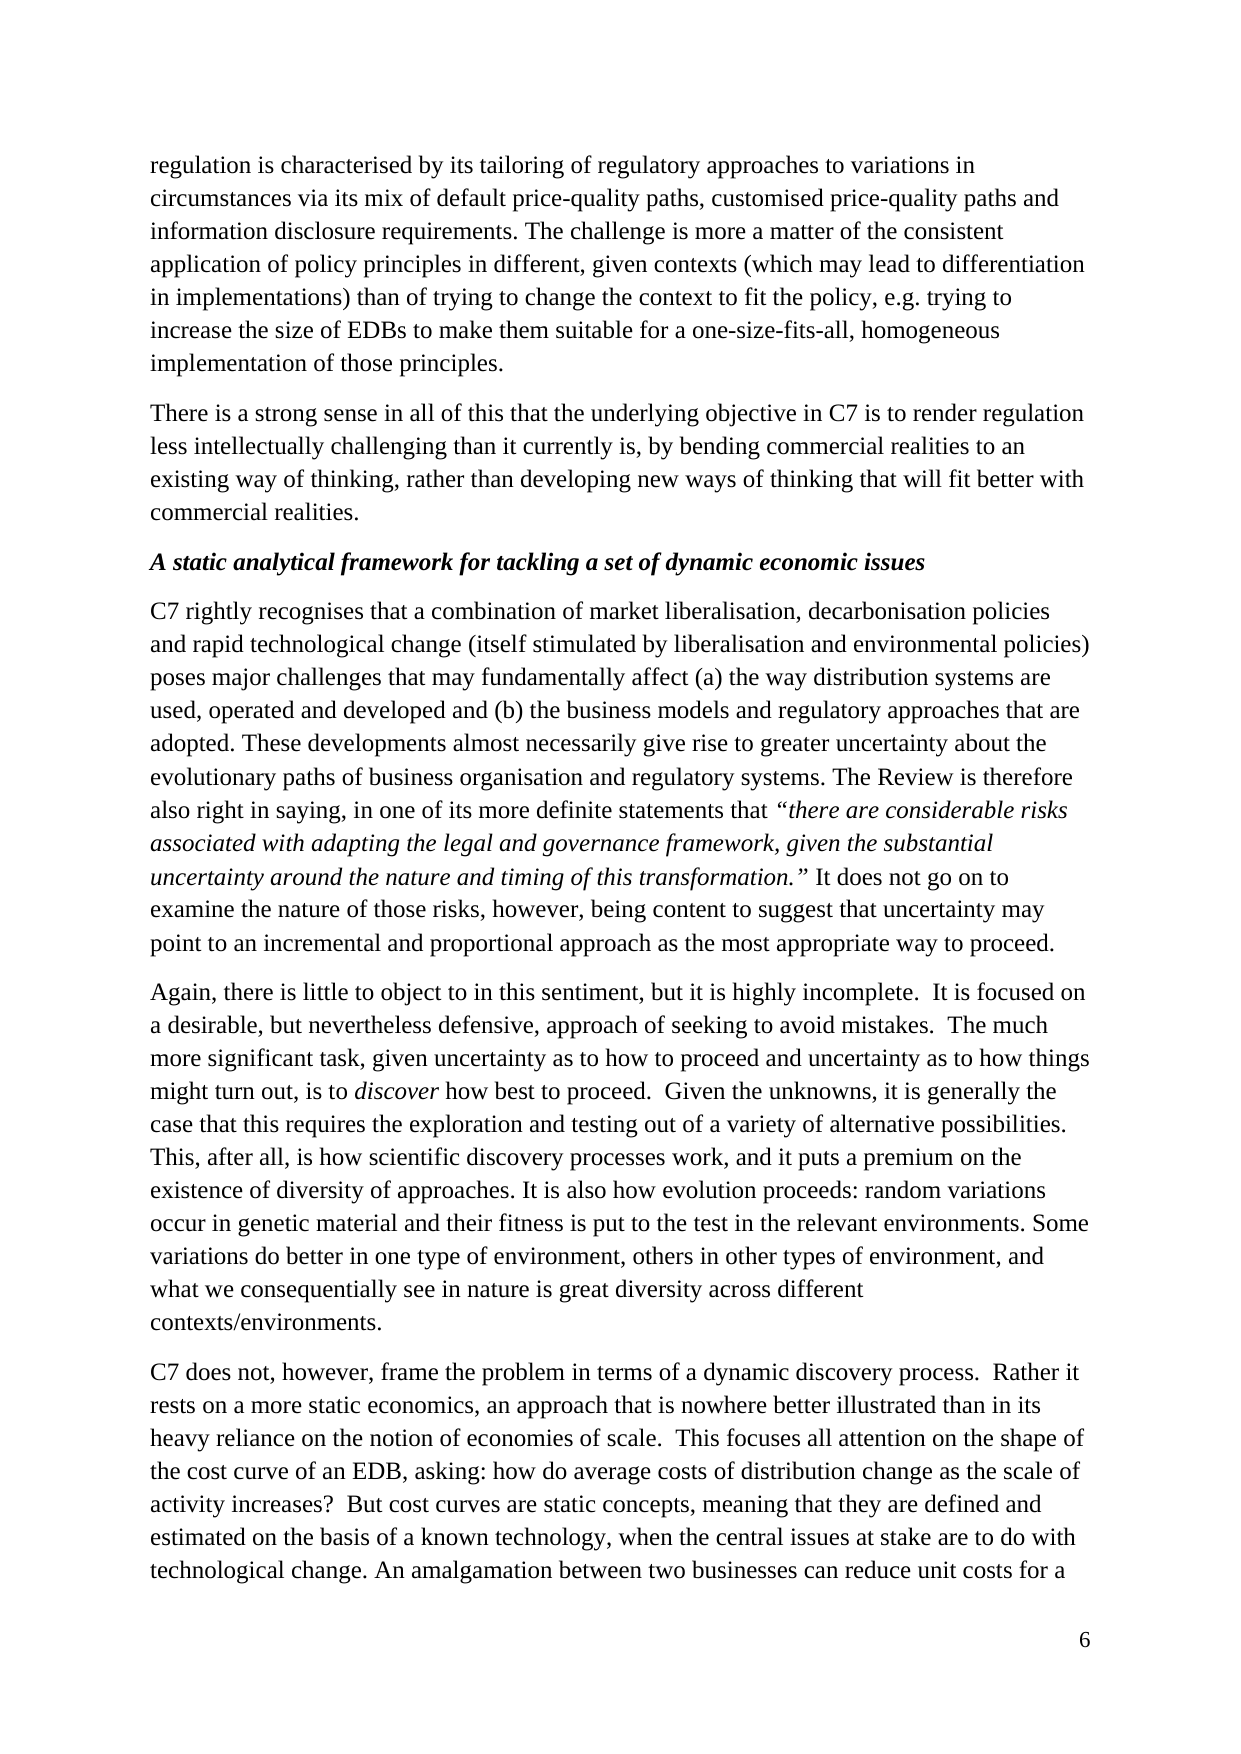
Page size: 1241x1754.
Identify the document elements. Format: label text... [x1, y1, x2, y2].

text There is a strong sense in all of this that the underlying objective in C7 is to render regulation less intellectually challenging than it currently is, by bending commercial realities to an existing way of thinking, rather than developing new ways of thinking that will fit better with commercial realities. [150, 398, 1090, 526]
text A static analytical framework for tackling a set of dynamic economic issues [150, 547, 1090, 575]
text C7 rightly recognises that a combination of market liberalisation, decarbonisation policies and rapid technological change (itself stimulated by liberalisation and environmental policies) poses major challenges that may fundamentally affect (a) the way distribution systems are used, operated and developed and (b) the business models and regulatory approaches that are adopted. These developments almost necessarily give rise to greater uncertainty about the evolutionary paths of business organisation and regulatory systems. The Review is therefore also right in saying, in one of its more definite statements that “there are considerable risks associated with adapting the legal and governance framework, given the substantial uncertainty around the nature and timing of this transformation.” It does not go on to examine the nature of those risks, however, being content to suggest that uncertainty may point to an incremental and proportional approach as the most appropriate way to proceed. [150, 596, 1090, 956]
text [150, 150, 1090, 377]
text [150, 1357, 1090, 1584]
text Again, there is little to object to in this sentiment, but it is highly incomplete. It is focused on a desirable, but nevertheless defensive, approach of seeking to avoid mistakes. The much more significant task, given uncertainty as to how to proceed and uncertainty as to how things might turn out, is to discover how best to proceed. Given the unknowns, it is generally the case that this requires the exploration and testing out of a variety of alternative possibilities. This, after all, is how scientific discovery processes work, and it puts a premium on the existence of diversity of approaches. It is also how evolution proceeds: random variations occur in genetic material and their fitness is put to the test in the relevant environments. Some variations do better in one type of environment, others in other types of environment, and what we consequentially see in nature is great diversity across different contexts/environments. [150, 977, 1090, 1336]
